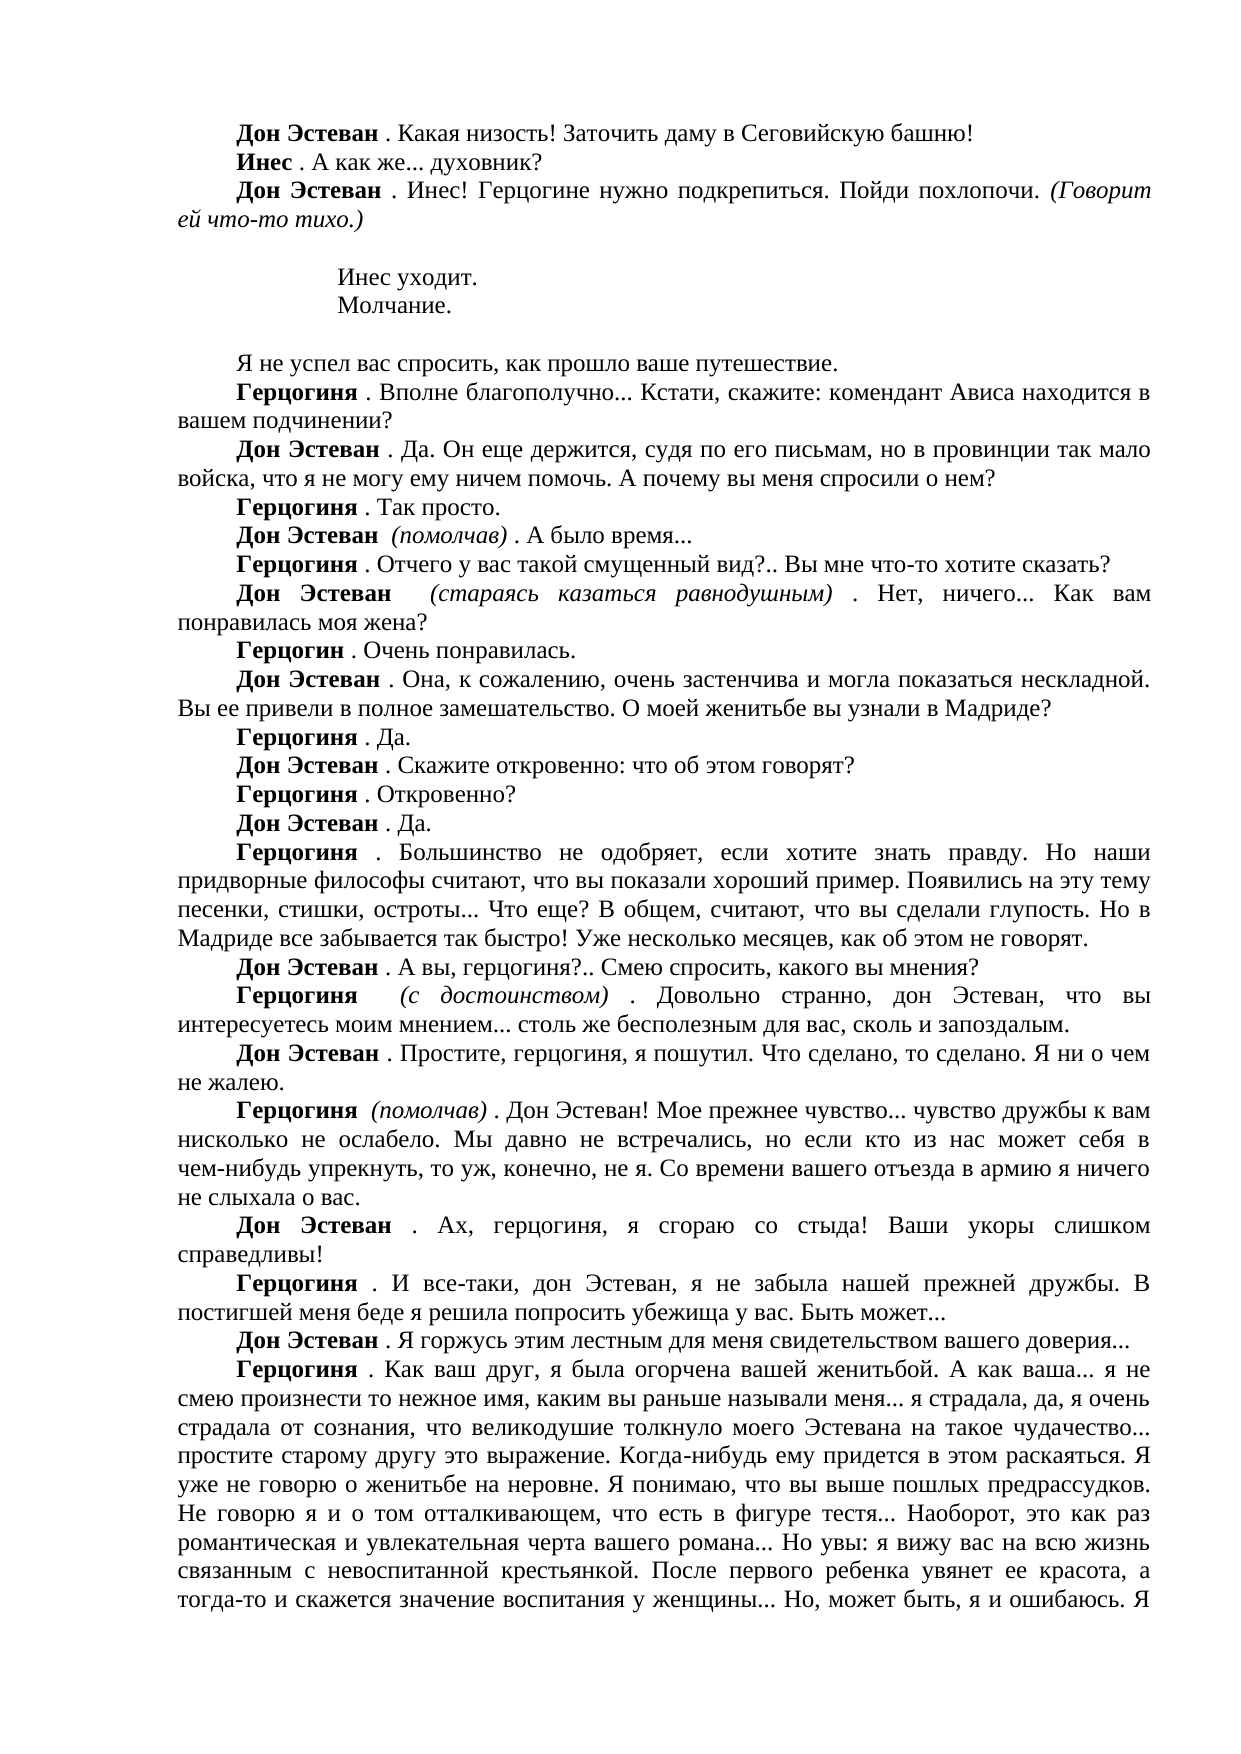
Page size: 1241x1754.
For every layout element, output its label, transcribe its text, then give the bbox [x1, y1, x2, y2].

text Дон Эстеван (помолчав) . А было время... [177, 521, 1152, 549]
text Герцогиня . Вполне благополучно... Кстати, скажите: комендант Ависа находится в вашем подчинении? [177, 377, 1152, 434]
text Дон Эстеван . Да. [177, 808, 1152, 837]
text Дон Эстеван . Да. Он еще держится, судя по его письмам, но в провинции так мало войска, что я не могу ему ничем помочь. А почему вы меня спросили о нем? [177, 434, 1152, 492]
text Инес уходит. [295, 262, 1089, 291]
text Герцогиня . Так просто. [177, 492, 1152, 521]
text Инес . А как же... духовник? [177, 147, 1152, 176]
text Дон Эстеван . Инес! Герцогине нужно подкрепиться. Пойди похлопочи. (Говорит ей что-то тихо.) [177, 176, 1152, 233]
text Герцогиня . Отчего у вас такой смущенный вид?.. Вы мне что-то хотите сказать? [177, 549, 1152, 578]
text Дон Эстеван . Скажите откровенно: что об этом говорят? [177, 751, 1152, 779]
text Герцогиня . И все-таки, дон Эстеван, я не забыла нашей прежней дружбы. В постигшей меня беде я решила попросить убежища у вас. Быть может... [177, 1268, 1152, 1326]
text Дон Эстеван . Ах, герцогиня, я сгораю со стыда! Ваши укоры слишком справедливы! [177, 1211, 1152, 1268]
text Герцогиня (помолчав) . Дон Эстеван! Мое прежнее чувство... чувство дружбы к вам нисколько не ослабело. Мы давно не встречались, но если кто из нас может себя в чем-нибудь упрекнуть, то уж, конечно, не я. Со времени вашего отъезда в армию я ничего не слыхала о вас. [177, 1096, 1152, 1211]
text Герцогиня . Большинство не одобряет, если хотите знать правду. Но наши придворные философы считают, что вы показали хороший пример. Появились на эту тему песенки, стишки, остроты... Что еще? В общем, считают, что вы сделали глупость. Но в Мадриде все забывается так быстро! Уже несколько месяцев, как об этом не говорят. [177, 837, 1152, 952]
text Дон Эстеван (стараясь казаться равнодушным) . Нет, ничего... Как вам понравилась моя жена? [177, 578, 1152, 636]
text Молчание. [295, 291, 1089, 319]
text Я не успел вас спросить, как прошло ваше путешествие. [177, 348, 1152, 377]
text Герцогин . Очень понравилась. [177, 636, 1152, 664]
text Герцогиня . Да. [177, 722, 1152, 751]
text Дон Эстеван . Простите, герцогиня, я пошутил. Что сделано, то сделано. Я ни о чем не жалею. [177, 1038, 1152, 1096]
text Дон Эстеван . Какая низость! Заточить даму в Сеговийскую башню! [177, 118, 1152, 147]
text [177, 1354, 1152, 1613]
text Герцогиня (с достоинством) . Довольно странно, дон Эстеван, что вы интересуетесь моим мнением... столь же бесполезным для вас, сколь и запоздалым. [177, 981, 1152, 1038]
text Дон Эстеван . Она, к сожалению, очень застенчива и могла показаться нескладной. Вы ее привели в полное замешательство. О моей женитьбе вы узнали в Мадриде? [177, 664, 1152, 722]
text Дон Эстеван . Я горжусь этим лестным для меня свидетельством вашего доверия... [177, 1326, 1152, 1354]
text Дон Эстеван . А вы, герцогиня?.. Смею спросить, какого вы мнения? [177, 952, 1152, 981]
text Герцогиня . Откровенно? [177, 779, 1152, 808]
